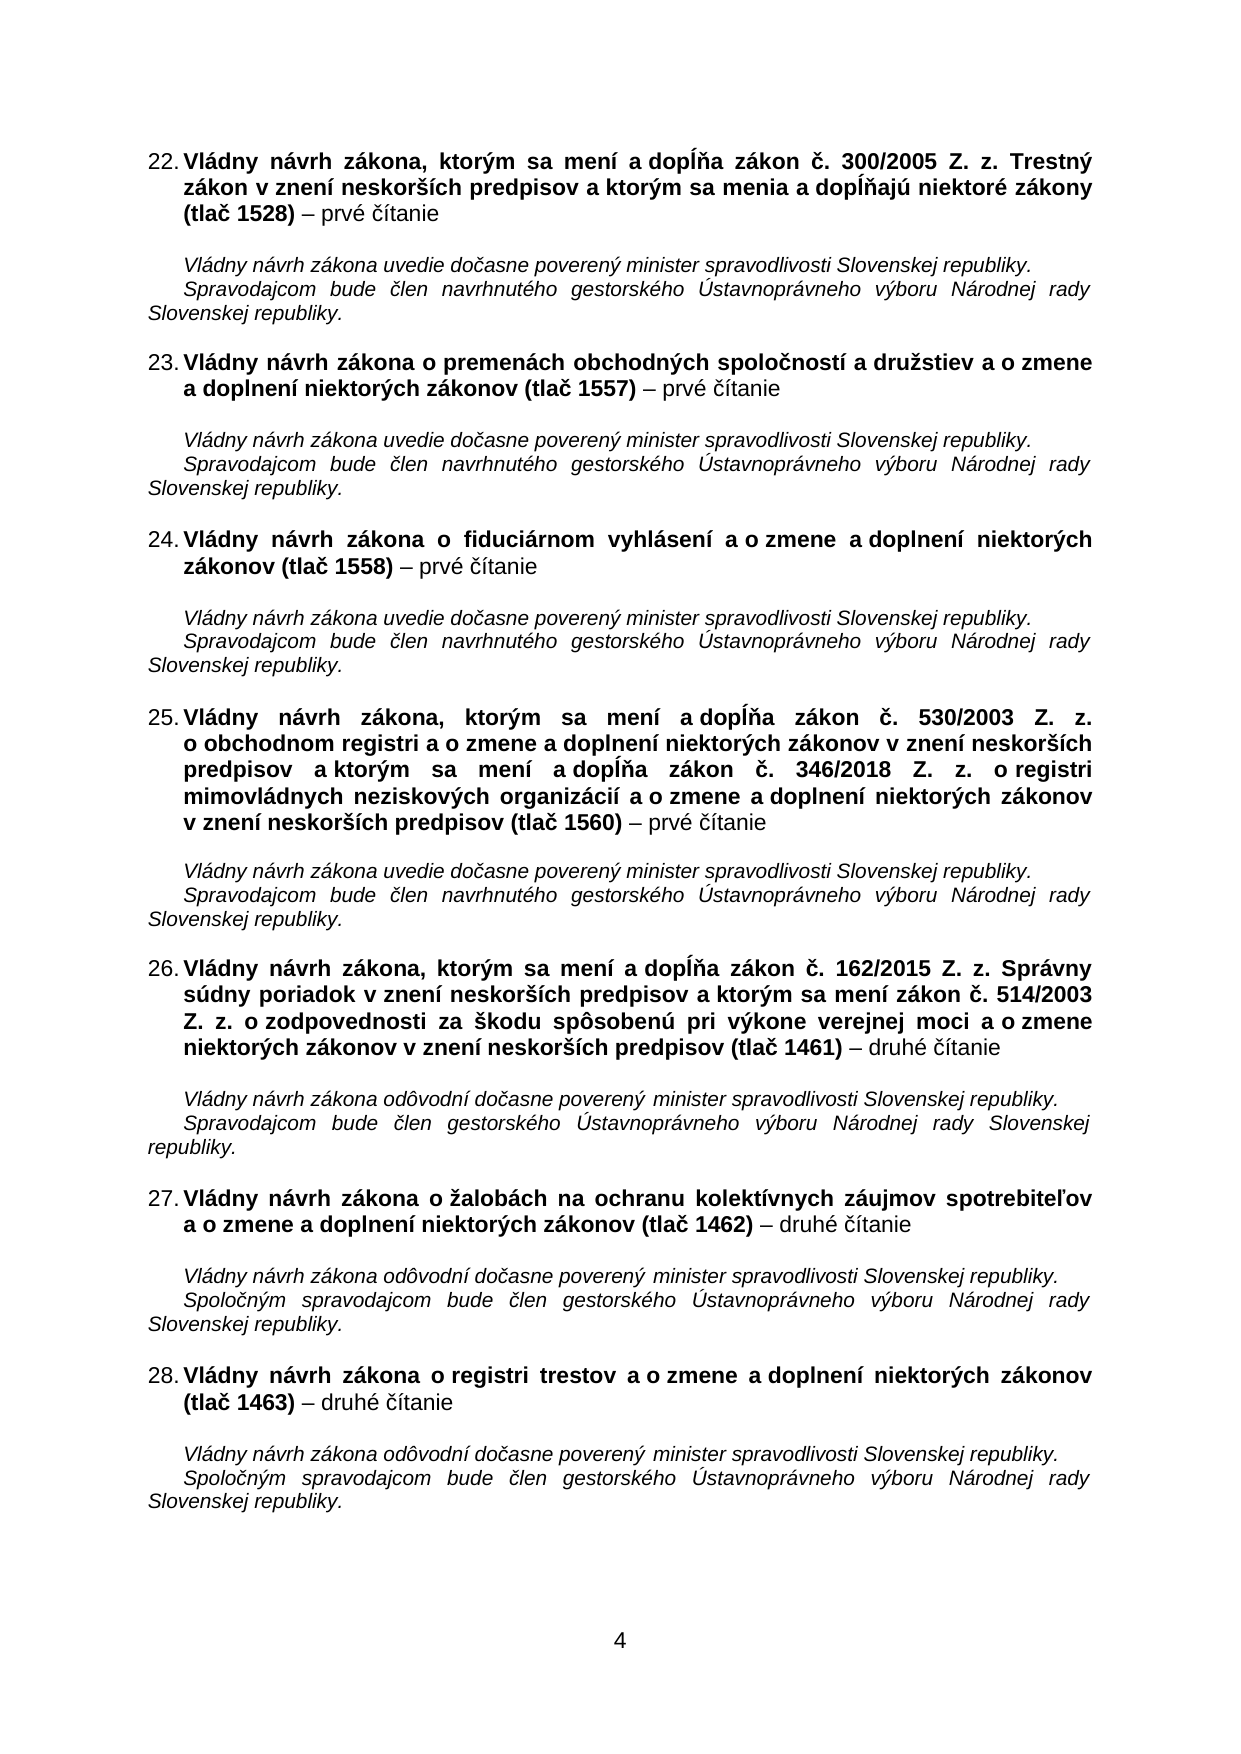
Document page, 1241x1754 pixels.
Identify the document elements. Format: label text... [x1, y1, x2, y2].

text Vládny návrh zákona odôvodní dočasne poverený minister spravodlivosti Slovenskej republiky. [148, 1264, 1092, 1288]
list Vládny návrh zákona, ktorým sa mení a dopĺňa zákon č. 530/2003 Z. z. o obchodnom registri a o zmene a doplnení niektorých zákonov v znení neskorších predpisov a ktorým sa mení a dopĺňa zákon č. 346/2018 Z. z. o registri mimovládnych neziskových organizácií a o zmene a doplnení niektorých zákonov v znení neskorších predpisov (tlač 1560) – prvé čítanie [148, 703, 1092, 835]
text Spravodajcom bude člen navrhnutého gestorského Ústavnoprávneho výboru Národnej rady Slovenskej republiky. [148, 277, 1092, 325]
list Vládny návrh zákona o fiduciárnom vyhlásení a o zmene a doplnení niektorých zákonov (tlač 1558) – prvé čítanie [148, 526, 1092, 579]
text Vládny návrh zákona uvedie dočasne poverený minister spravodlivosti Slovenskej republiky. [183, 428, 1092, 452]
text Vládny návrh zákona uvedie dočasne poverený minister spravodlivosti Slovenskej republiky. [148, 605, 1092, 629]
list Vládny návrh zákona o registri trestov a o zmene a doplnení niektorých zákonov (tlač 1463) – druhé čítanie [148, 1362, 1092, 1415]
list Vládny návrh zákona o žalobách na ochranu kolektívnych záujmov spotrebiteľov a o zmene a doplnení niektorých zákonov (tlač 1462) – druhé čítanie [148, 1185, 1092, 1238]
text Spravodajcom bude člen navrhnutého gestorského Ústavnoprávneho výboru Národnej rady Slovenskej republiky. [148, 452, 1092, 500]
list Vládny návrh zákona o premenách obchodných spoločností a družstiev a o zmene a doplnení niektorých zákonov (tlač 1557) – prvé čítanie [148, 349, 1092, 402]
text Vládny návrh zákona uvedie dočasne poverený minister spravodlivosti Slovenskej republiky. [148, 859, 1092, 883]
text Spravodajcom bude člen gestorského Ústavnoprávneho výboru Národnej rady Slovenskej republiky. [148, 1111, 1092, 1159]
text Vládny návrh zákona odôvodní dočasne poverený minister spravodlivosti Slovenskej republiky. [148, 1441, 1092, 1465]
text Spoločným spravodajcom bude člen gestorského Ústavnoprávneho výboru Národnej rady Slovenskej republiky. [148, 1465, 1092, 1513]
text Vládny návrh zákona odôvodní dočasne poverený minister spravodlivosti Slovenskej republiky. [148, 1087, 1092, 1111]
list Vládny návrh zákona, ktorým sa mení a dopĺňa zákon č. 300/2005 Z. z. Trestný zákon v znení neskorších predpisov a ktorým sa menia a dopĺňajú niektoré zákony (tlač 1528) – prvé čítanie [148, 148, 1092, 227]
text Spoločným spravodajcom bude člen gestorského Ústavnoprávneho výboru Národnej rady Slovenskej republiky. [148, 1288, 1092, 1336]
text Spravodajcom bude člen navrhnutého gestorského Ústavnoprávneho výboru Národnej rady Slovenskej republiky. [148, 629, 1092, 677]
text Vládny návrh zákona uvedie dočasne poverený minister spravodlivosti Slovenskej republiky. [183, 253, 1092, 277]
list Vládny návrh zákona, ktorým sa mení a dopĺňa zákon č. 162/2015 Z. z. Správny súdny poriadok v znení neskorších predpisov a ktorým sa mení zákon č. 514/2003 Z. z. o zodpovednosti za škodu spôsobenú pri výkone verejnej moci a o zmene niektorých zákonov v znení neskorších predpisov (tlač 1461) – druhé čítanie [148, 955, 1092, 1061]
text Spravodajcom bude člen navrhnutého gestorského Ústavnoprávneho výboru Národnej rady Slovenskej republiky. [148, 883, 1092, 931]
